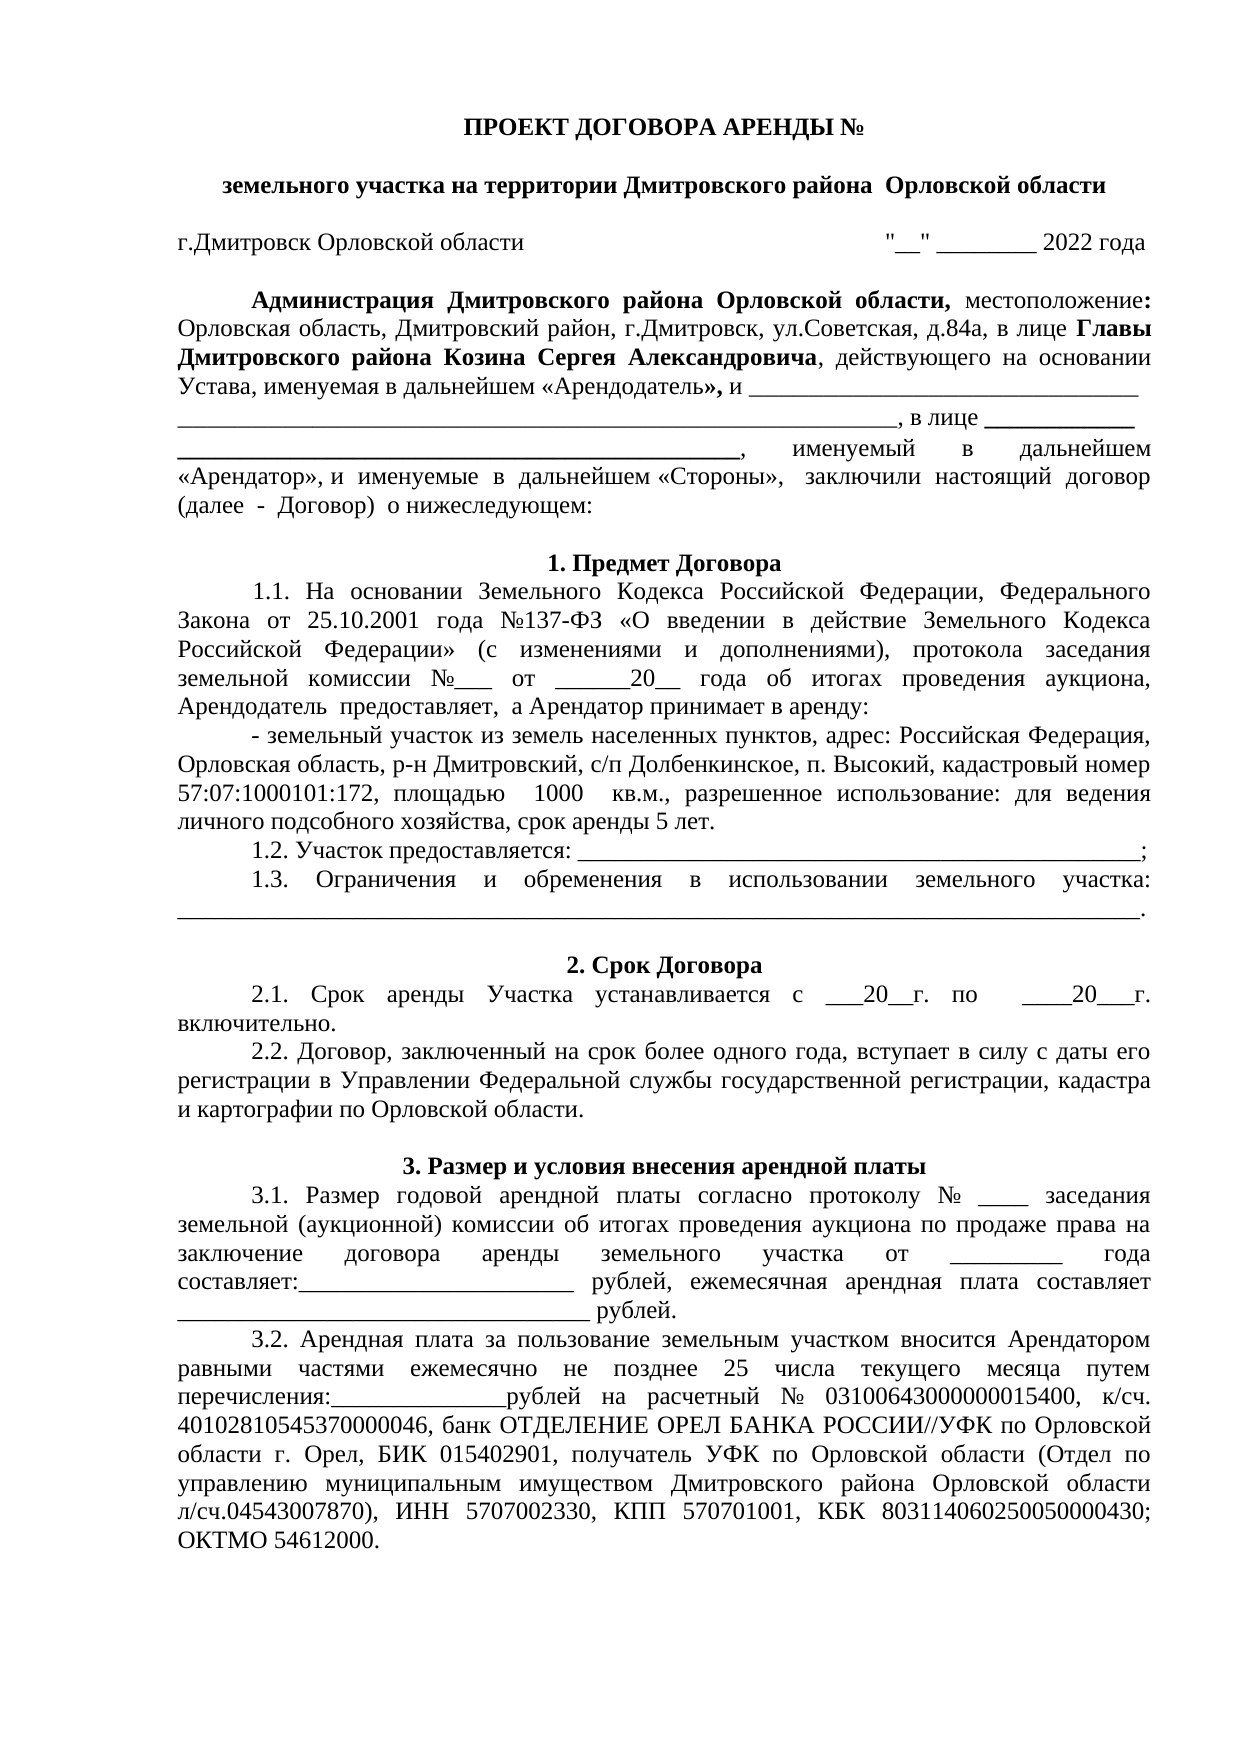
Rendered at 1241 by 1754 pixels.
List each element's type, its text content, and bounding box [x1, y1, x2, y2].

text 2.1. Срок аренды Участка устанавливается с ___20__г. по ____20___г. включительно. [177, 979, 1152, 1036]
text 1.3. Ограничения и обременения в использовании земельного участка: _____________________________________________________________________________. [177, 864, 1152, 921]
text 3.1. Размер годовой арендной платы согласно протоколу № ____ заседания земельной (аукционной) комиссии об итогах проведения аукциона по продаже права на заключение договора аренды земельного участка от _________ года составляет:______________________ рублей, ежемесячная арендная плата составляет _________________________________ рублей. [177, 1180, 1152, 1324]
text 2. Срок Договора [177, 950, 1152, 979]
text 3.2. Арендная плата за пользование земельным участком вносится Арендатором равными частями ежемесячно не позднее 25 числа текущего месяца путем перечисления:______________рублей на расчетный № 03100643000000015400, к/сч. 40102810545370000046, банк ОТДЕЛЕНИЕ ОРЕЛ БАНКА РОССИИ//УФК по Орловской области г. Орел, БИК 015402901, получатель УФК по Орловской области (Отдел по управлению муниципальным имуществом Дмитровского района Орловской области л/сч.04543007870), ИНН 5707002330, КПП 570701001, КБК 803114060250050000430; ОКТМО 54612000. [177, 1324, 1152, 1554]
text 2.2. Договор, заключенный на срок более одного года, вступает в силу с даты его регистрации в Управлении Федеральной службы государственной регистрации, кадастра и картографии по Орловской области. [177, 1036, 1152, 1123]
text земельного участка на территории Дмитровского района Орловской области [177, 170, 1152, 198]
text _____________________________________________, именуемый в дальнейшем «Арендатор», и именуемые в дальнейшем «Стороны», заключили настоящий договор (далее - Договор) о нижеследующем: [177, 433, 1152, 519]
text - земельный участок из земель населенных пунктов, адрес: Российская Федерация, Орловская область, р-н Дмитровский, с/п Долбенкинское, п. Высокий, кадастровый номер 57:07:1000101:172, площадью 1000 кв.м., разрешенное использование: для ведения личного подсобного хозяйства, срок аренды 5 лет. [177, 720, 1152, 835]
text Администрация Дмитровского района Орловской области, местоположение: Орловская область, Дмитровский район, г.Дмитровск, ул.Советская, д.84а, в лице Главы Дмитровского района Козина Сергея Александровича, действующего на основании Устава, именуемая в дальнейшем «Арендодатель», и __________________________ [177, 285, 1152, 402]
text ПРОЕКТ ДОГОВОРА АРЕНДЫ № [177, 112, 1152, 141]
text 3. Размер и условия внесения арендной платы [177, 1151, 1152, 1180]
text г.Дмитровск Орловской области "__" ________ 2022 года [177, 227, 1152, 256]
text 1.2. Участок предоставляется: _____________________________________________; [177, 835, 1152, 864]
text ________________________________________________, в лице ____________ [177, 402, 1152, 433]
text 1. Предмет Договора [177, 548, 1152, 576]
text 1.1. На основании Земельного Кодекса Российской Федерации, Федерального Закона от 25.10.2001 года №137-ФЗ «О введении в действие Земельного Кодекса Российской Федерации» (с изменениями и дополнениями), протокола заседания земельной комиссии №___ от ______20__ года об итогах проведения аукциона, Арендодатель предоставляет, а Арендатор принимает в аренду: [177, 576, 1152, 720]
